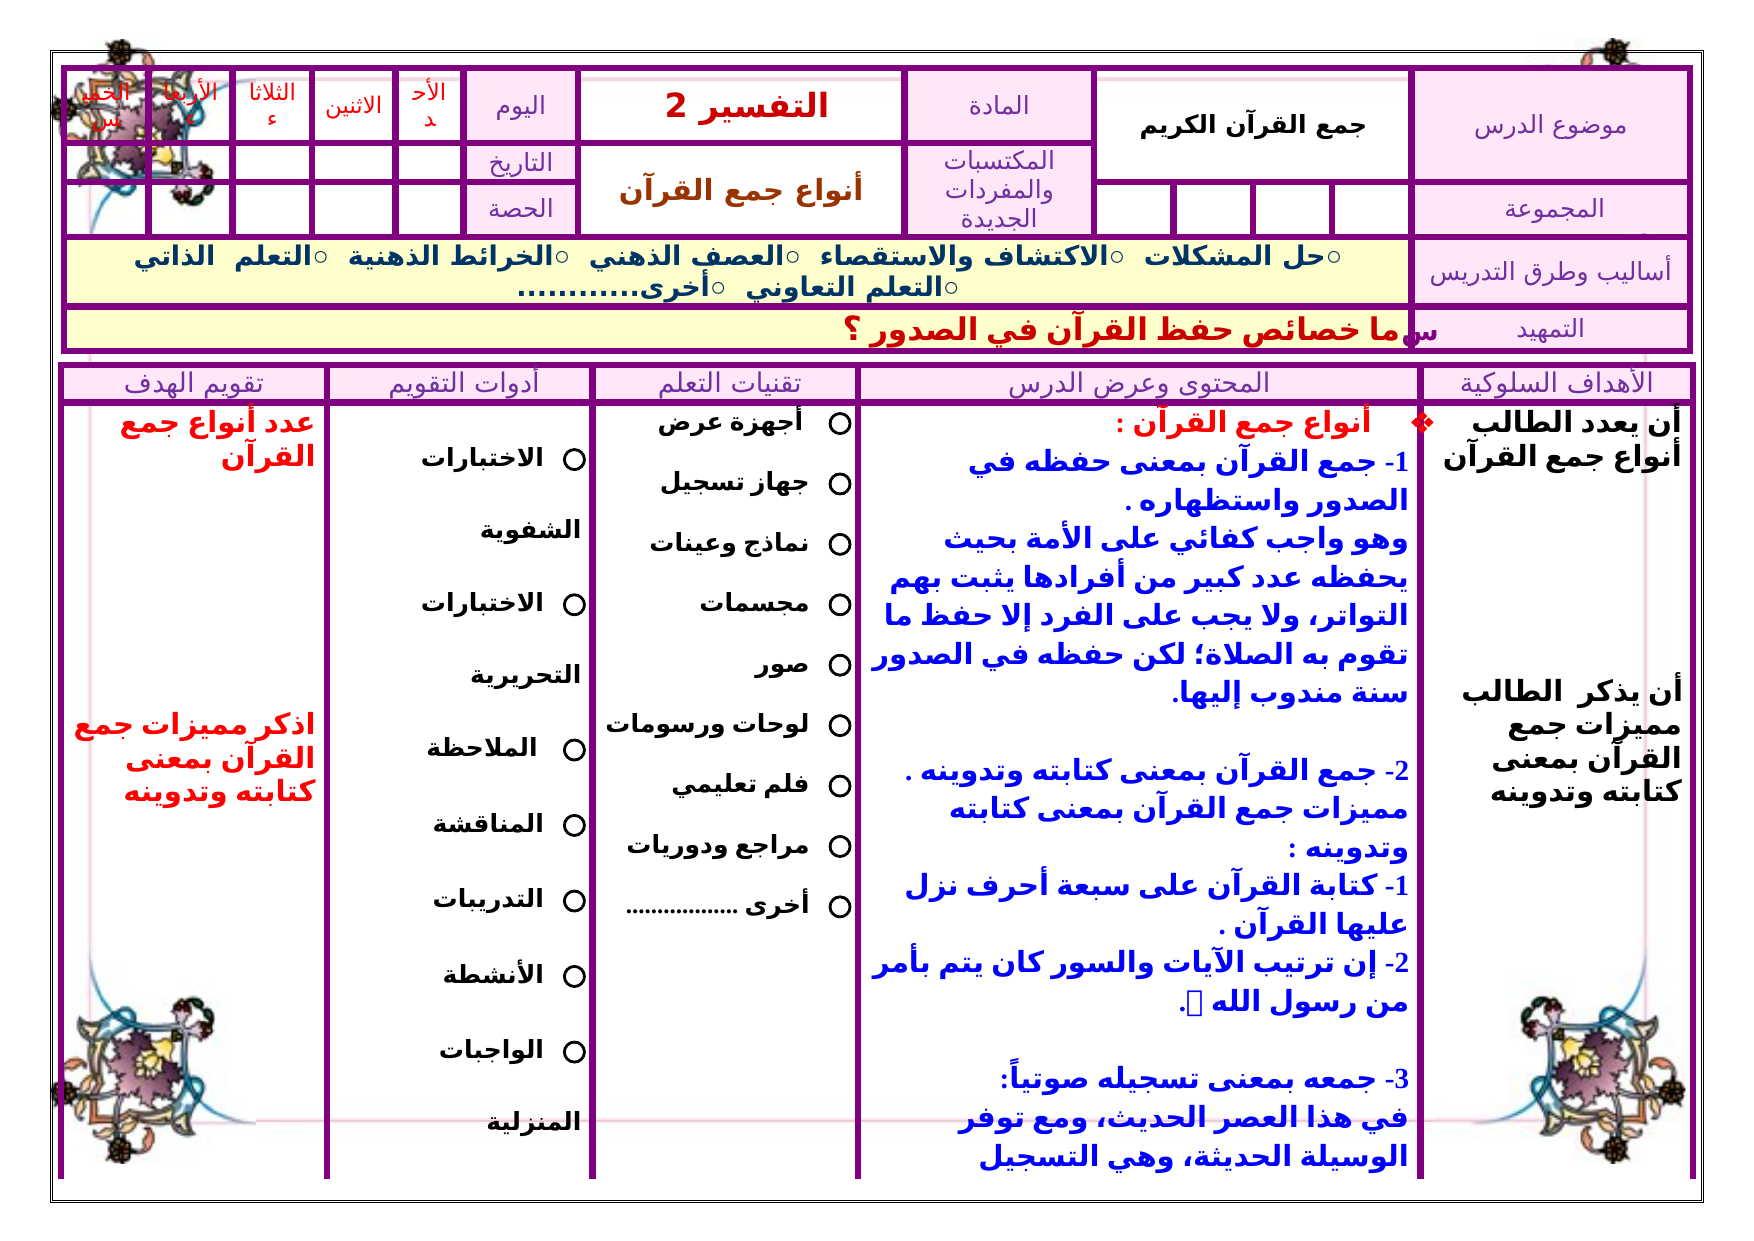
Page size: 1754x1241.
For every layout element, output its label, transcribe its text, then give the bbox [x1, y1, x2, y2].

table_cell أساليب وطرق التدريس [1415, 240, 1687, 303]
table_header الأحد [399, 71, 460, 140]
table_cell التاريخ [467, 146, 575, 179]
picture [51, 51, 1686, 1164]
table_header المحتوى وعرض الدرس [861, 368, 1417, 399]
table_cell التمهيد [1415, 310, 1687, 348]
table_header المادة [908, 71, 1091, 140]
table_cell [152, 185, 229, 233]
table_cell [236, 146, 309, 179]
table_cell [399, 185, 460, 233]
table_header الأهداف السلوكية [1424, 368, 1690, 399]
table_cell أنواع جمع القرآن [581, 146, 901, 233]
table_cell [399, 146, 460, 179]
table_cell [330, 406, 589, 1179]
table_cell [315, 185, 392, 233]
table_header الاثنين [315, 71, 392, 140]
table_header أدوات التقويم [330, 368, 589, 399]
table_header الخميس [67, 71, 145, 140]
table_cell [1097, 185, 1170, 233]
table_cell [1177, 185, 1250, 233]
table_cell [67, 146, 145, 179]
table_header تقويم الهدف [64, 368, 324, 399]
table_header الثلاثاء [236, 71, 309, 140]
table_header التفسير 2 [581, 71, 901, 140]
table_cell ما خصائص حفظ القرآن في الصدور ؟ [67, 310, 1408, 348]
table_cell الحصة [467, 185, 575, 233]
table_cell [315, 146, 392, 179]
table_header تقنيات التعلم [596, 368, 855, 399]
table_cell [596, 406, 855, 1179]
table_header جمع القرآن الكريم [1097, 71, 1408, 179]
table_cell [236, 185, 309, 233]
table_cell ○حل المشكلات ○الاكتشاف والاستقصاء ○العصف الذهني ○الخرائط الذهنية ○التعلم الذاتي ○التعلم التعاوني ○أخرى............ [67, 240, 1408, 303]
table_cell [152, 146, 229, 179]
table_cell المكتسبات والمفردات الجديدة [908, 146, 1091, 233]
table_cell [67, 185, 145, 233]
table_header الأربعاء [152, 71, 229, 140]
table_cell [1335, 185, 1408, 233]
picture [53, 53, 1686, 1164]
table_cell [64, 406, 324, 1179]
table_header موضوع الدرس [1415, 71, 1687, 179]
picture [51, 38, 1686, 50]
table_cell [1256, 185, 1329, 233]
table_cell المجموعة [1415, 185, 1687, 233]
table_header اليوم [467, 71, 575, 140]
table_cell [1424, 406, 1690, 1179]
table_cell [861, 406, 1417, 1179]
